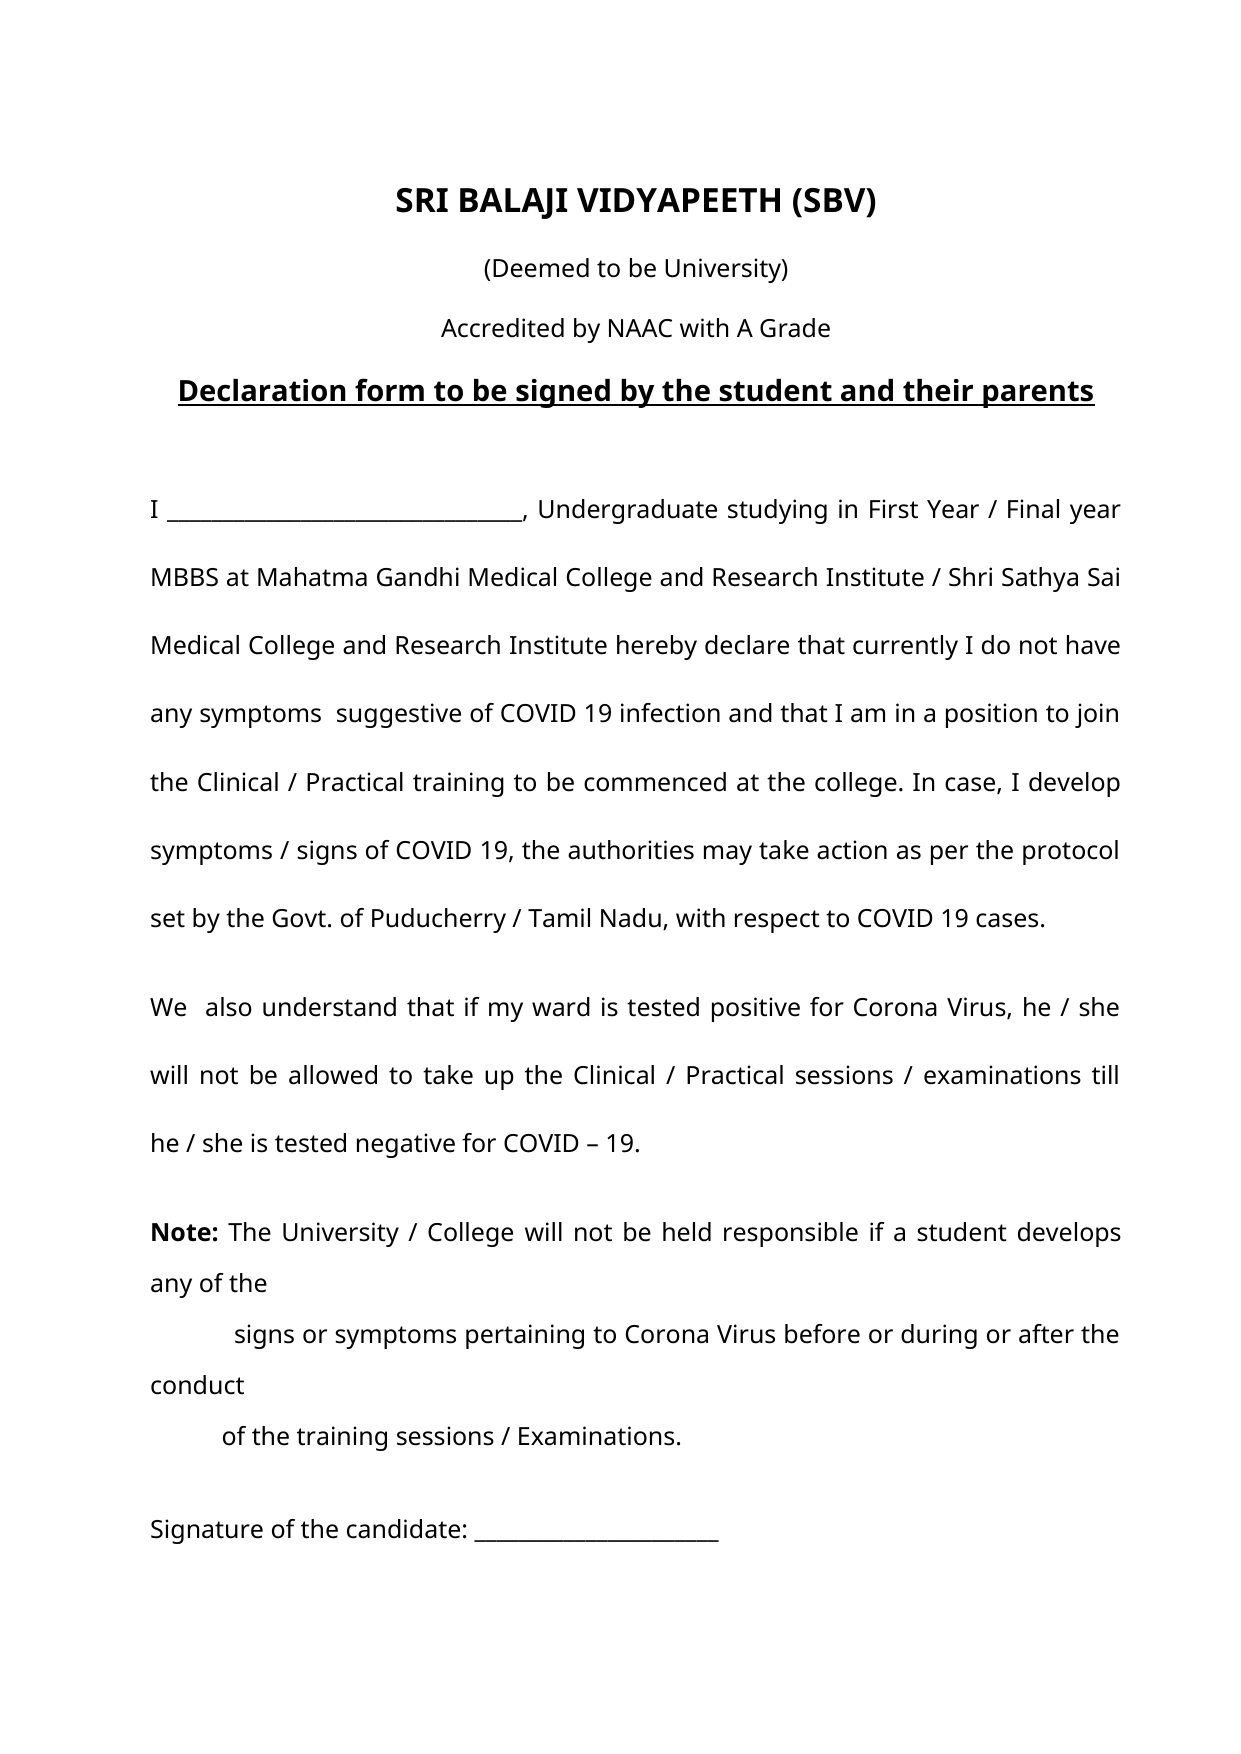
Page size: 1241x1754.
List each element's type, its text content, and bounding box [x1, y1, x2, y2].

text (Deemed to be University) [150, 250, 1122, 284]
text Declaration form to be signed by the student and their parents [150, 370, 1122, 410]
text of the training sessions / Examinations. [150, 1419, 1122, 1453]
text We also understand that if my ward is tested positive for Corona Virus, he / she will not be allowed to take up the Clinical / Practical sessions / examinations till he / she is tested negative for COVID – 19. [150, 989, 1122, 1160]
text Accredited by NAAC with A Grade [150, 310, 1122, 344]
text Note: The University / College will not be held responsible if a student develops any of the [150, 1214, 1122, 1300]
text SRI BALAJI VIDYAPEETH (SBV) [150, 177, 1122, 223]
text signs or symptoms pertaining to Corona Virus before or during or after the conduct [150, 1317, 1122, 1402]
text I ________________________________, Undergraduate studying in First Year / Final year MBBS at Mahatma Gandhi Medical College and Research Institute / Shri Sathya Sai Medical College and Research Institute hereby declare that currently I do not have any symptoms suggestive of COVID 19 infection and that I am in a position to join the Clinical / Practical training to be commenced at the college. In case, I develop symptoms / signs of COVID 19, the authorities may take action as per the protocol set by the Govt. of Puducherry / Tamil Nadu, with respect to COVID 19 cases. [150, 492, 1122, 934]
text Signature of the candidate: ______________________ [150, 1512, 1122, 1546]
